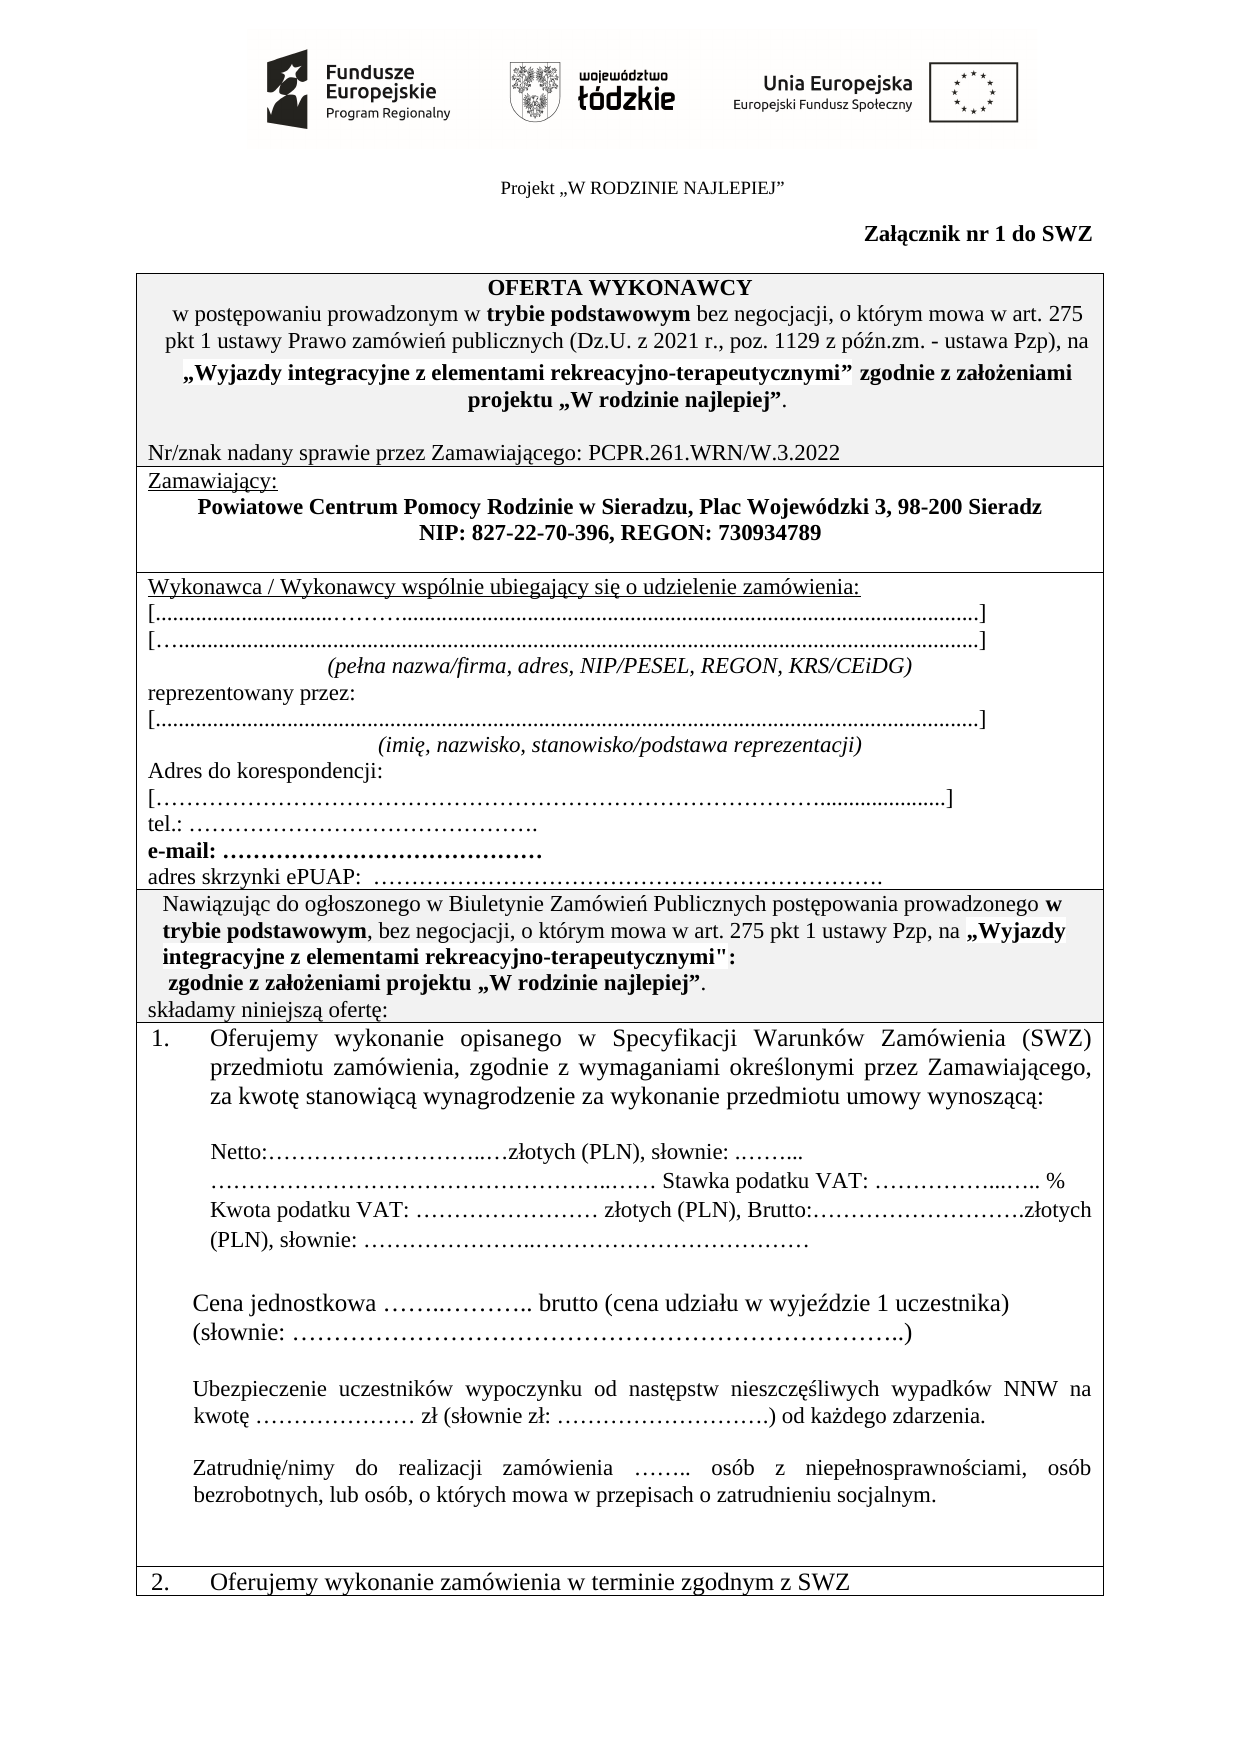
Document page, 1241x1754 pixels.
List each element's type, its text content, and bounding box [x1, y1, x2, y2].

table_cell 2. Oferujemy wykonanie zamówienia w terminie zgodnym z SWZ [137, 1567, 1103, 1595]
picture [247, 29, 1038, 149]
table_cell Wykonawca / Wykonawcy wspólnie ubiegający się o udzielenie zamówienia: [...............................……….....................................................................................................] […............................................................................................................................................] (pełna nazwa/firma, adres, NIP/PESEL, REGON, KRS/CEiDG) reprezentowany przez: [................................................................................................................................................] (imię, nazwisko, stanowisko/podstawa reprezentacji) Adres do korespondencji: [……………………………………………………………………………......................] tel.: ………………………………………. e-mail: …………………………………… adres skrzynki ePUAP: …………………………………………………………. [137, 573, 1103, 889]
text Załącznik nr 1 do SWZ [148, 220, 1092, 247]
table_cell 1. Oferujemy wykonanie opisanego w Specyfikacji Warunków Zamówienia (SWZ) przedmiotu zamówienia, zgodnie z wymaganiami określonymi przez Zamawiającego, za kwotę stanowiącą wynagrodzenie za wykonanie przedmiotu umowy wynoszącą: Netto:………………………..…złotych (PLN), słownie: .……...……………………………………………..…… Stawka podatku VAT: ……………...….. % Kwota podatku VAT: …………………… złotych (PLN), Brutto:……………………….złotych (PLN), słownie: …………………..……………………………… Cena jednostkowa ……..……….. brutto (cena udziału w wyjeździe 1 uczestnika) (słownie: ………………………………………………………………..) Ubezpieczenie uczestników wypoczynku od następstw nieszczęśliwych wypadków NNW na kwotę ………………… zł (słownie zł: ……………………….) od każdego zdarzenia. Zatrudnię/nimy do realizacji zamówienia …….. osób z niepełnosprawnościami, osób bezrobotnych, lub osób, o których mowa w przepisach o zatrudnieniu socjalnym. [137, 1023, 1103, 1566]
table_header OFERTA WYKONAWCY w postępowaniu prowadzonym w trybie podstawowym bez negocjacji, o którym mowa w art. 275 pkt 1 ustawy Prawo zamówień publicznych (Dz.U. z 2021 r., poz. 1129 z późn.zm. - ustawa Pzp), na „Wyjazdy integracyjne z elementami rekreacyjno-terapeutycznymi” zgodnie z założeniami projektu „W rodzinie najlepiej”. Nr/znak nadany sprawie przez Zamawiającego: PCPR.261.WRN/W.3.2022 [137, 274, 1103, 466]
table_cell Zamawiający: Powiatowe Centrum Pomocy Rodzinie w Sieradzu, Plac Wojewódzki 3, 98-200 Sieradz NIP: 827-22-70-396, REGON: 730934789 [137, 467, 1103, 572]
table_cell Nawiązując do ogłoszonego w Biuletynie Zamówień Publicznych postępowania prowadzonego w trybie podstawowym, bez negocjacji, o którym mowa w art. 275 pkt 1 ustawy Pzp, na „Wyjazdy integracyjne z elementami rekreacyjno-terapeutycznymi": zgodnie z założeniami projektu „W rodzinie najlepiej”. składamy niniejszą ofertę: [137, 890, 1103, 1022]
